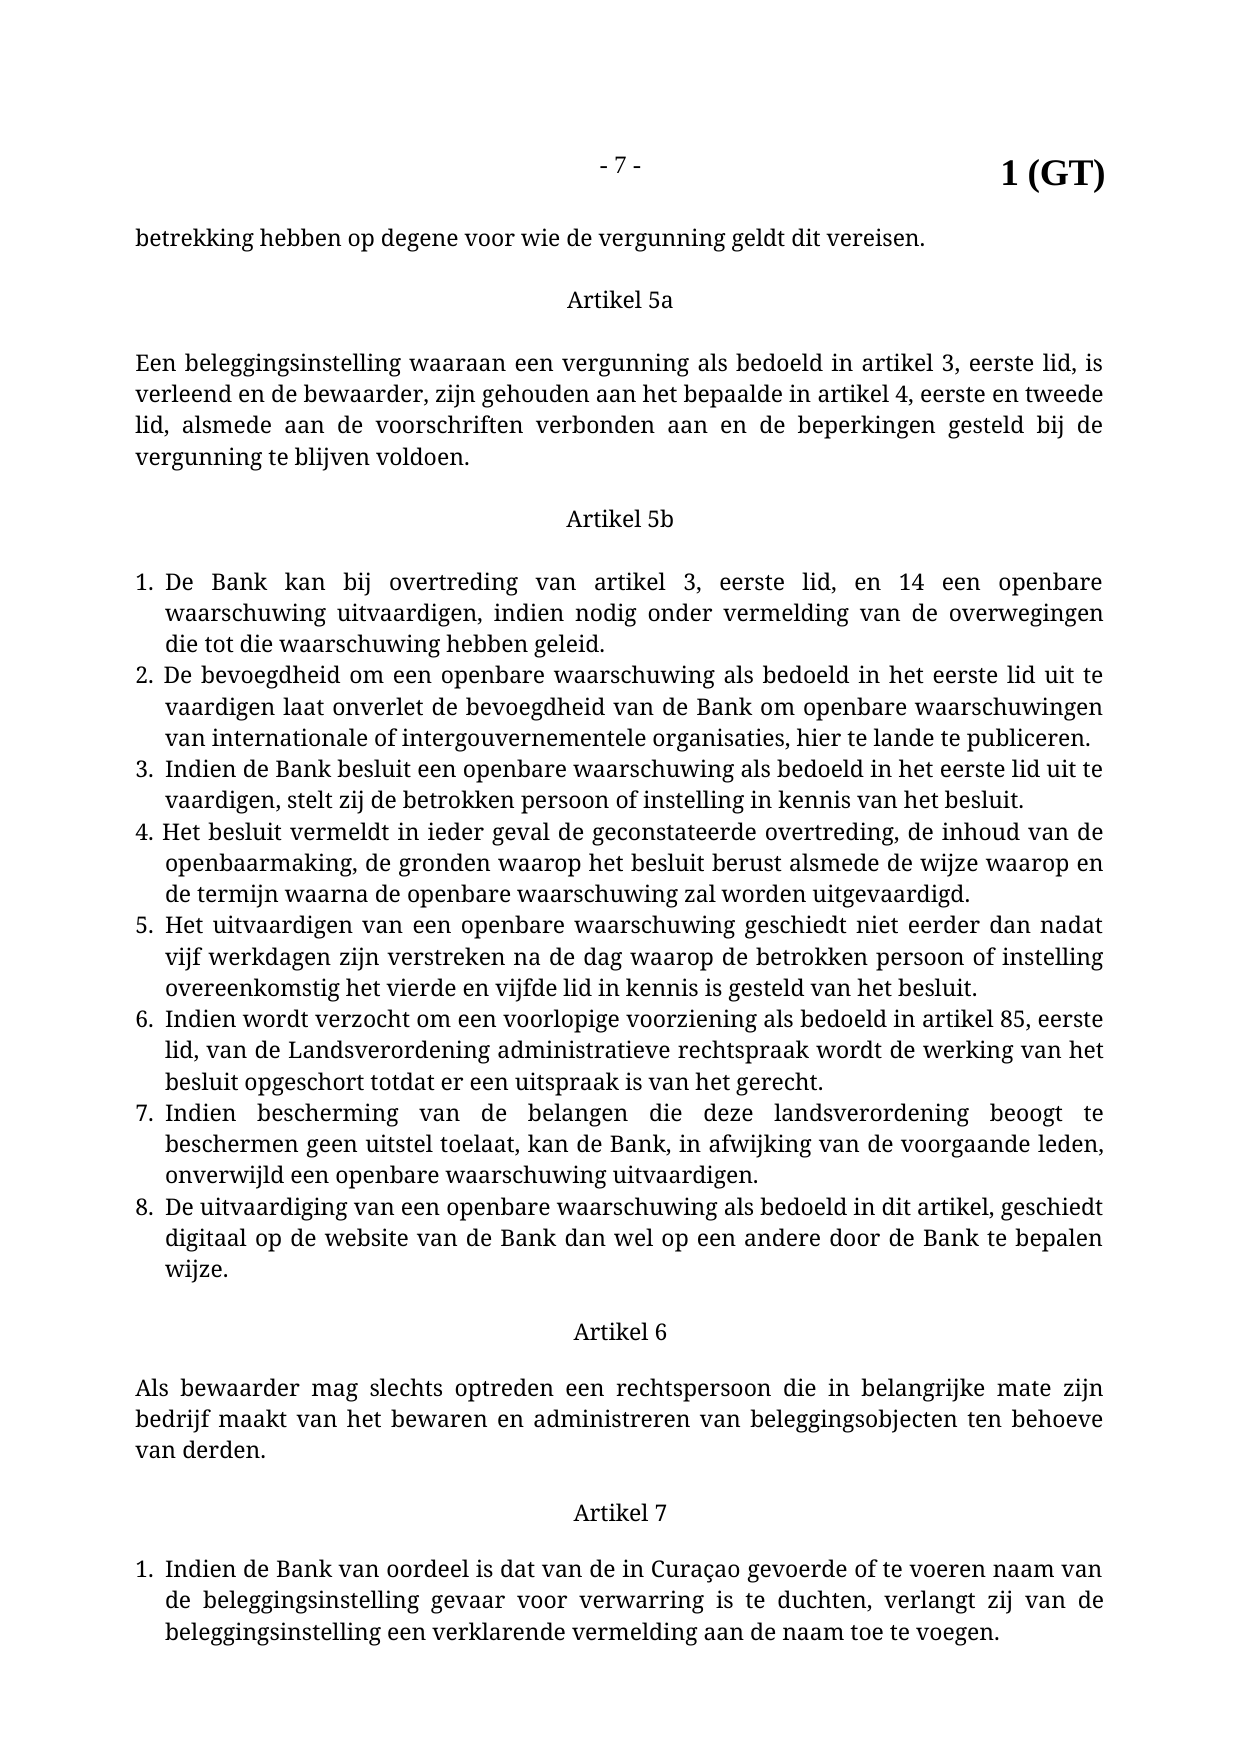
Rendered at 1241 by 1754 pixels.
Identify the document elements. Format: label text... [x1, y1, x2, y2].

text Artikel 7 [135, 1497, 1105, 1528]
text 7. Indien bescherming van de belangen die deze landsverordening beoogt te beschermen geen uitstel toelaat, kan de Bank, in afwijking van de voorgaande leden, onverwijld een openbare waarschuwing uitvaardigen. [135, 1097, 1105, 1191]
text 5. Het uitvaardigen van een openbare waarschuwing geschiedt niet eerder dan nadat vijf werkdagen zijn verstreken na de dag waarop de betrokken persoon of instelling overeenkomstig het vierde en vijfde lid in kennis is gesteld van het besluit. [135, 909, 1105, 1003]
text Artikel 6 [135, 1316, 1105, 1347]
text Als bewaarder mag slechts optreden een rechtspersoon die in belangrijke mate zijn bedrijf maakt van het bewaren en administreren van beleggingsobjecten ten behoeve van derden. [135, 1372, 1105, 1466]
text 2. De bevoegdheid om een openbare waarschuwing als bedoeld in het eerste lid uit te vaardigen laat onverlet de bevoegdheid van de Bank om openbare waarschuwingen van internationale of intergouvernementele organisaties, hier te lande te publiceren. [135, 659, 1105, 753]
text 3. Indien de Bank besluit een openbare waarschuwing als bedoeld in het eerste lid uit te vaardigen, stelt zij de betrokken persoon of instelling in kennis van het besluit. [135, 753, 1105, 816]
text 6. Indien wordt verzocht om een voorlopige voorziening als bedoeld in artikel 85, eerste lid, van de Landsverordening administratieve rechtspraak wordt de werking van het besluit opgeschort totdat er een uitspraak is van het gerecht. [135, 1003, 1105, 1097]
text Artikel 5a [135, 284, 1105, 316]
text 1. De Bank kan bij overtreding van artikel 3, eerste lid, en 14 een openbare waarschuwing uitvaardigen, indien nodig onder vermelding van de overwegingen die tot die waarschuwing hebben geleid. [135, 566, 1105, 659]
list Indien de Bank van oordeel is dat van de in Curaçao gevoerde of te voeren naam van de beleggingsinstelling gevaar voor verwarring is te duchten, verlangt zij van de beleggingsinstelling een verklarende vermelding aan de naam toe te voegen. [135, 1553, 1105, 1647]
text Een beleggingsinstelling waaraan een vergunning als bedoeld in artikel 3, eerste lid, is verleend en de bewaarder, zijn gehouden aan het bepaalde in artikel 4, eerste en tweede lid, alsmede aan de voorschriften verbonden aan en de beperkingen gesteld bij de vergunning te blijven voldoen. [135, 347, 1105, 472]
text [135, 222, 1105, 253]
text Artikel 5b [135, 503, 1105, 534]
text 4. Het besluit vermeldt in ieder geval de geconstateerde overtreding, de inhoud van de openbaarmaking, de gronden waarop het besluit berust alsmede de wijze waarop en de termijn waarna de openbare waarschuwing zal worden uitgevaardigd. [135, 816, 1105, 909]
text 8. De uitvaardiging van een openbare waarschuwing als bedoeld in dit artikel, geschiedt digitaal op de website van de Bank dan wel op een andere door de Bank te bepalen wijze. [135, 1191, 1105, 1284]
